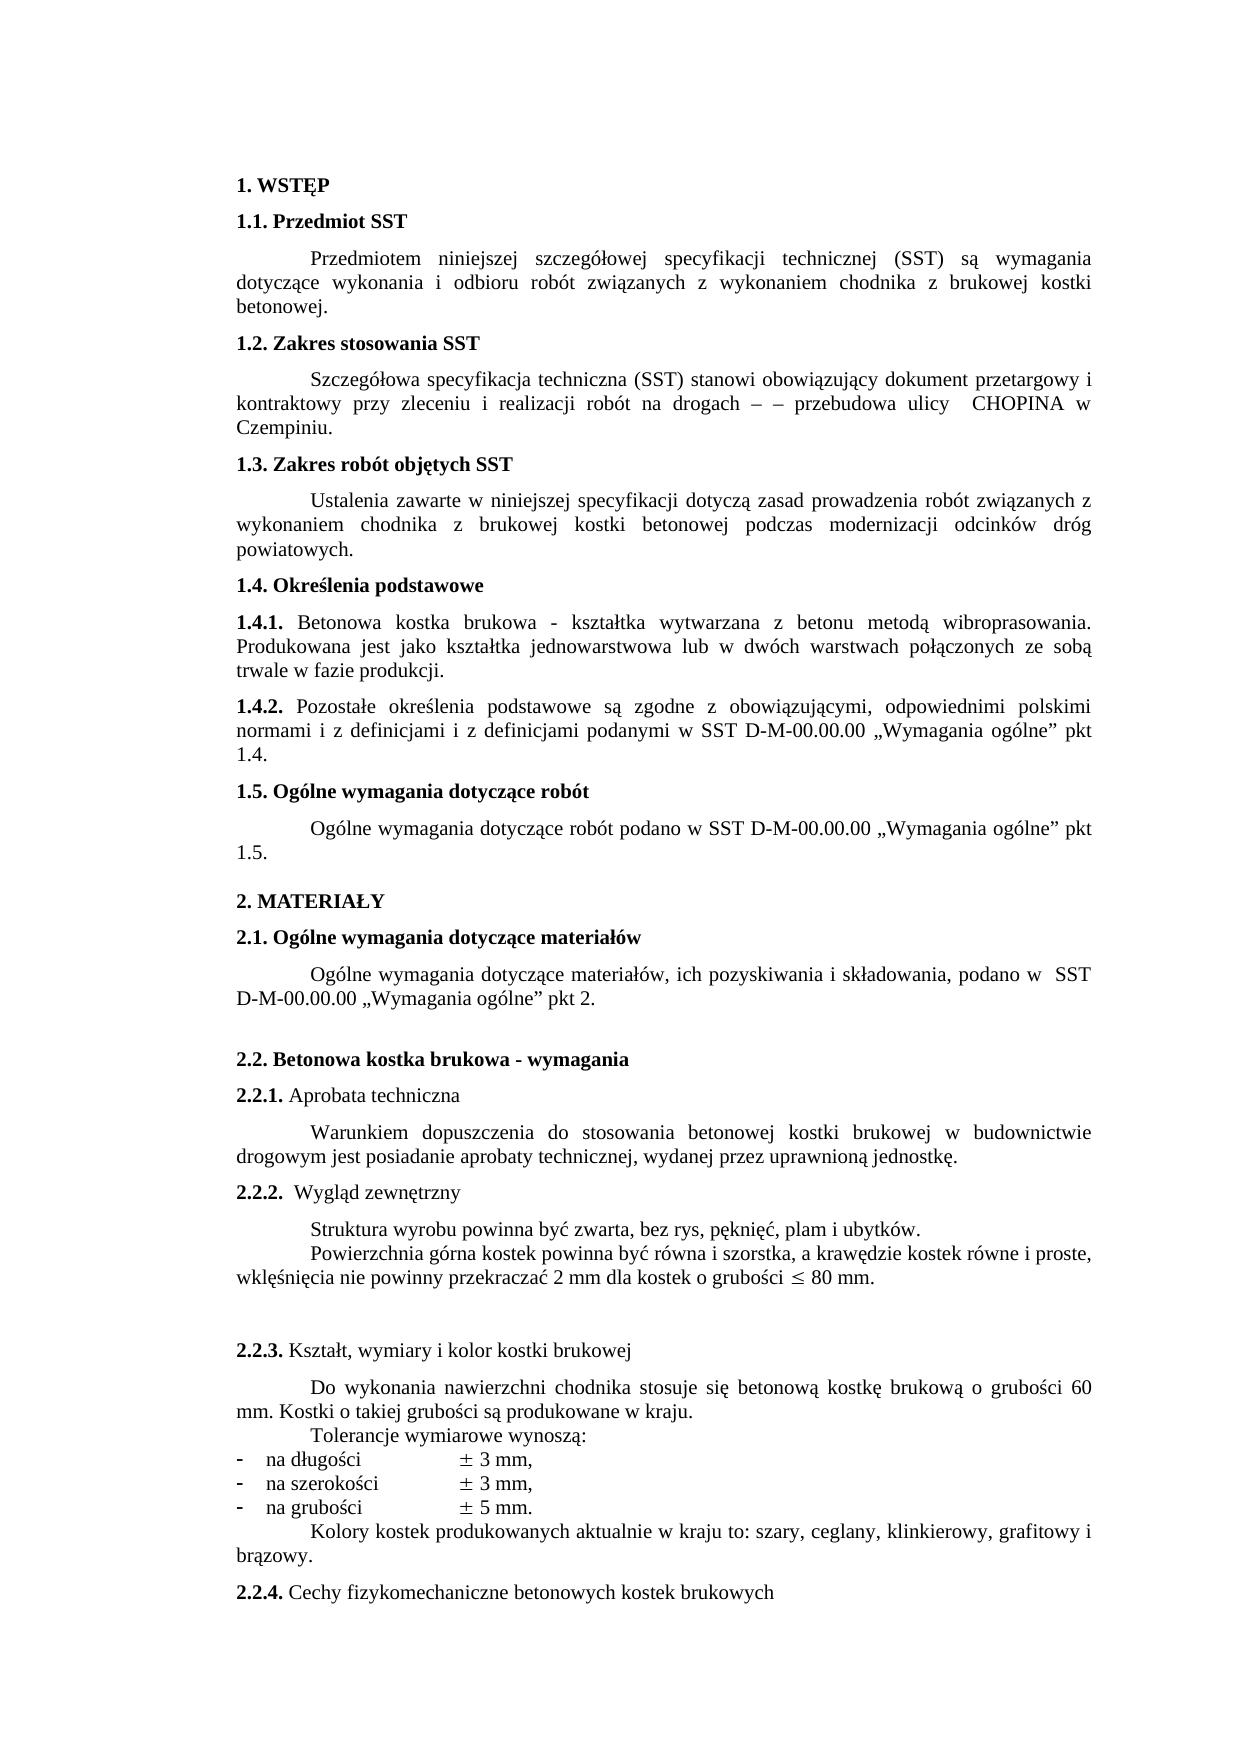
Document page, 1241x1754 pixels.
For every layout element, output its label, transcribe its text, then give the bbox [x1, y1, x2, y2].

list na grubości . [236, 1495, 1092, 1519]
subtitle 1.5. Ogólne wymagania dotyczące robót [236, 779, 1092, 803]
text 1.4.2. Pozostałe określenia podstawowe są zgodne z obowiązującymi, odpowiednimi polskimi normami i z definicjami i z definicjami podanymi w SST D-M-00.00.00 „Wymagania ogólne” pkt 1.4. [236, 694, 1092, 766]
text Szczegółowa specyfikacja techniczna (SST) stanowi obowiązujący dokument przetargowy i kontraktowy przy zleceniu i realizacji robót na drogach – – przebudowa ulicy CHOPINA w Czempiniu. [236, 367, 1092, 439]
subtitle 1.1. Przedmiot SST [236, 209, 1092, 233]
text Powierzchnia górna kostek powinna być równa i szorstka, a krawędzie kostek równe i proste, wklęśnięcia nie powinny przekraczać dla kostek o grubości . [236, 1241, 1092, 1289]
list na szerokości , [236, 1471, 1092, 1495]
text 1.4.1. Betonowa kostka brukowa - kształtka wytwarzana z betonu metodą wibroprasowania. Produkowana jest jako kształtka jednowarstwowa lub w dwóch warstwach połączonych ze sobą trwale w fazie produkcji. [236, 609, 1092, 682]
subtitle 1. WSTĘP [236, 173, 1092, 197]
subtitle 2.1. Ogólne wymagania dotyczące materiałów [236, 925, 1092, 949]
text 2.2.2. Wygląd zewnętrzny [236, 1180, 1092, 1204]
text Ustalenia zawarte w niniejszej specyfikacji dotyczą zasad prowadzenia robót związanych z wykonaniem chodnika z brukowej kostki betonowej podczas modernizacji odcinków dróg powiatowych. [236, 488, 1092, 561]
text 2.2.3. Kształt, wymiary i kolor kostki brukowej [236, 1338, 1092, 1362]
text Ogólne wymagania dotyczące materiałów, ich pozyskiwania i składowania, podano w SST D-M-00.00.00 „Wymagania ogólne” pkt 2. [236, 962, 1092, 1010]
text Tolerancje wymiarowe wynoszą: [236, 1423, 1092, 1447]
subtitle 2. MATERIAŁY [236, 889, 1092, 913]
text Warunkiem dopuszczenia do stosowania betonowej kostki brukowej w budownictwie drogowym jest posiadanie aprobaty technicznej, wydanej przez uprawnioną jednostkę. [236, 1119, 1092, 1168]
text Ogólne wymagania dotyczące robót podano w SST D-M-00.00.00 „Wymagania ogólne” pkt 1.5. [236, 816, 1092, 864]
subtitle 1.2. Zakres stosowania SST [236, 331, 1092, 354]
subtitle 2.2. Betonowa kostka brukowa - wymagania [236, 1046, 1092, 1071]
text 2.2.1. Aprobata techniczna [236, 1083, 1092, 1107]
list Kolory kostek produkowanych aktualnie w kraju to: szary, ceglany, klinkierowy, grafitowy i brązowy. [236, 1519, 1092, 1567]
subtitle 1.3. Zakres robót objętych SST [236, 452, 1092, 476]
subtitle 1.4. Określenia podstawowe [236, 573, 1092, 597]
list 2.2.4. Cechy fizykomechaniczne betonowych kostek brukowych [236, 1579, 1092, 1604]
text Do wykonania nawierzchni chodnika stosuje się betonową kostkę brukową o grubości . Kostki o takiej grubości są produkowane w kraju. [236, 1374, 1092, 1423]
text Struktura wyrobu powinna być zwarta, bez rys, pęknięć, plam i ubytków. [236, 1217, 1092, 1241]
text Przedmiotem niniejszej szczegółowej specyfikacji technicznej (SST) są wymagania dotyczące wykonania i odbioru robót związanych z wykonaniem chodnika z brukowej kostki betonowej. [236, 246, 1092, 318]
list na długości , [236, 1447, 1092, 1471]
